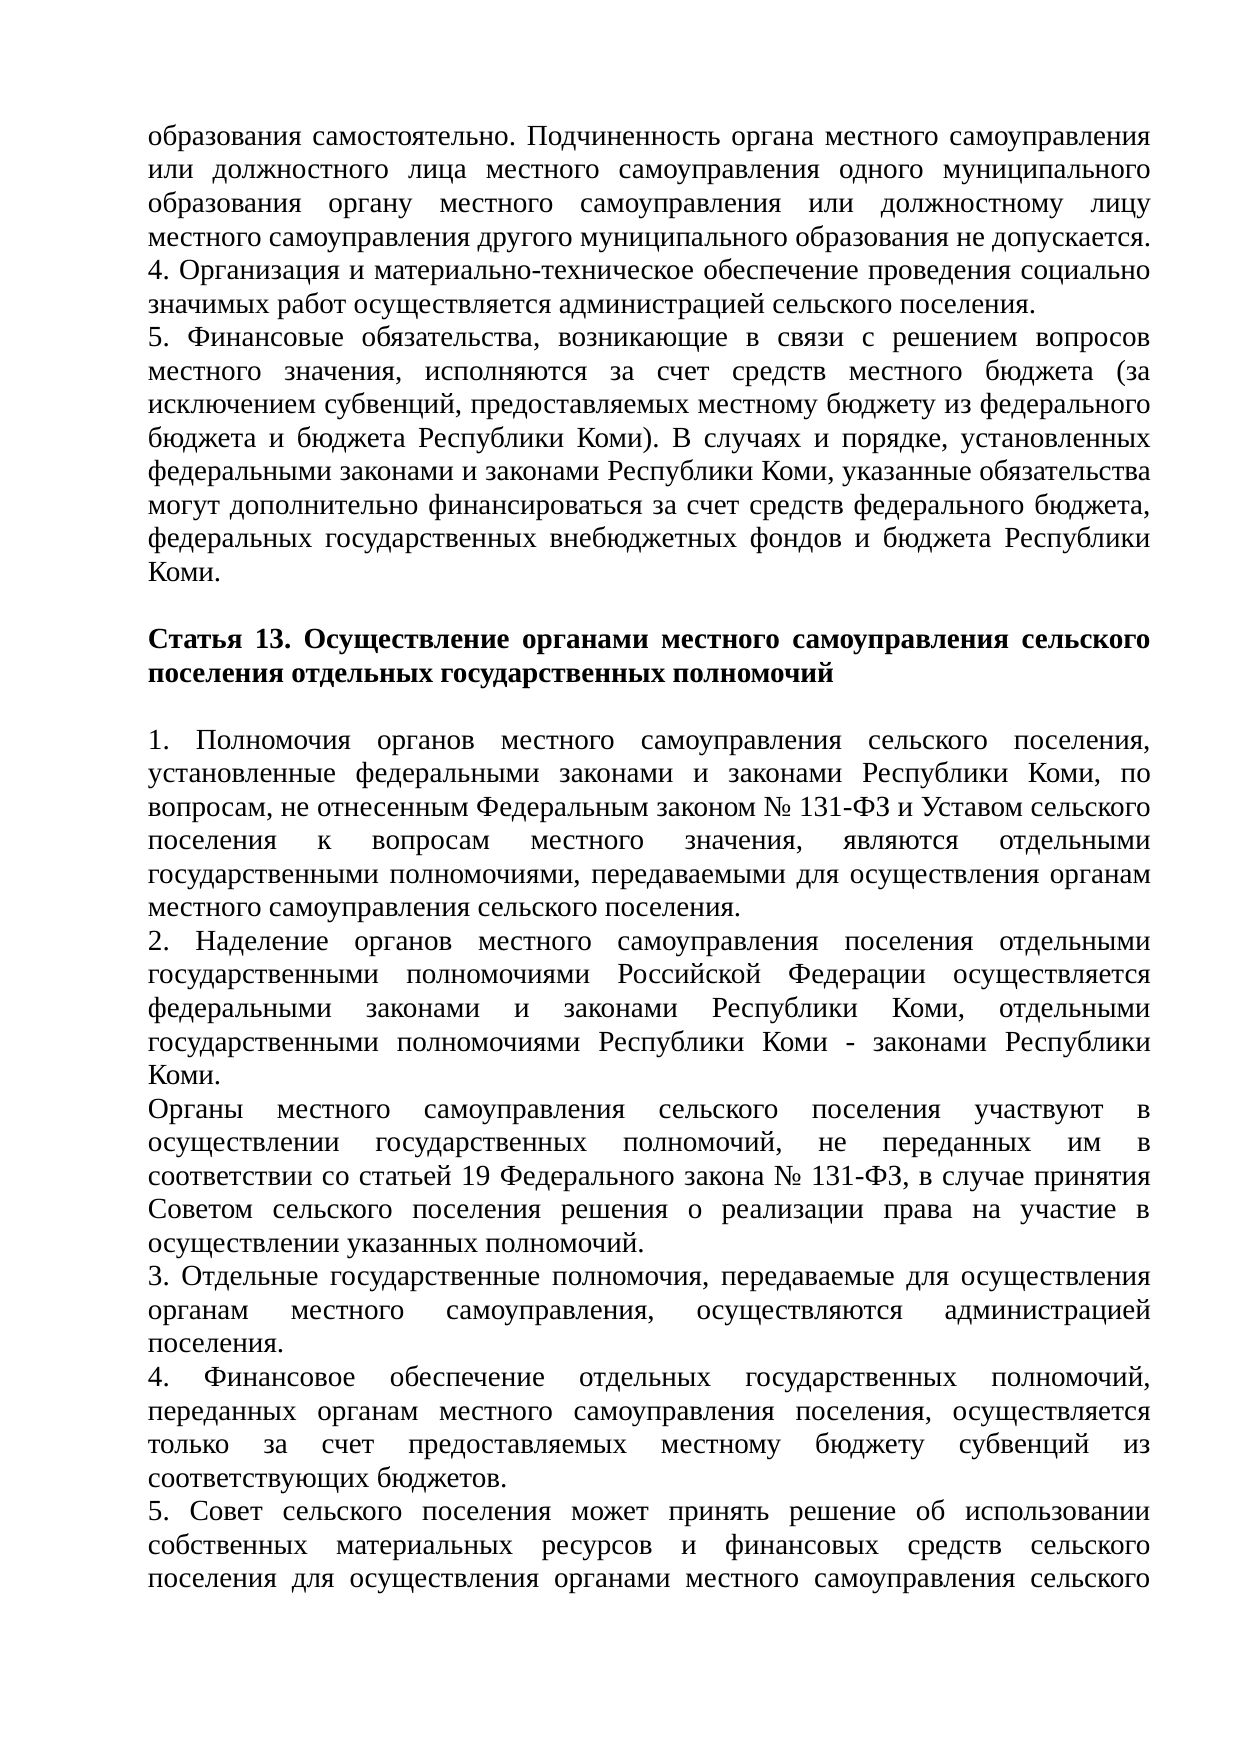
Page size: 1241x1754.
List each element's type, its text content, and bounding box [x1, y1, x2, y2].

text Статья 13. Осуществление органами местного самоуправления сельского поселения отдельных государственных полномочий [148, 621, 1152, 688]
text 3. Отдельные государственные полномочия, передаваемые для осуществления органам местного самоуправления, осуществляются администрацией поселения. [148, 1258, 1152, 1359]
text 2. Наделение органов местного самоуправления поселения отдельными государственными полномочиями Российской Федерации осуществляется федеральными законами и законами Республики Коми, отдельными государственными полномочиями Республики Коми - законами Республики Коми. [148, 923, 1152, 1091]
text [148, 1493, 1152, 1594]
text 1. Полномочия органов местного самоуправления сельского поселения, установленные федеральными законами и законами Республики Коми, по вопросам, не отнесенным Федеральным законом № 131-ФЗ и Уставом сельского поселения к вопросам местного значения, являются отдельными государственными полномочиями, передаваемыми для осуществления органам местного самоуправления сельского поселения. [148, 722, 1152, 923]
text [148, 118, 1152, 252]
text 5. Финансовые обязательства, возникающие в связи с решением вопросов местного значения, исполняются за счет средств местного бюджета (за исключением субвенций, предоставляемых местному бюджету из федерального бюджета и бюджета Республики Коми). В случаях и порядке, установленных федеральными законами и законами Республики Коми, указанные обязательства могут дополнительно финансироваться за счет средств федерального бюджета, федеральных государственных внебюджетных фондов и бюджета Республики Коми. [148, 319, 1152, 588]
text 4. Организация и материально-техническое обеспечение проведения социально значимых работ осуществляется администрацией сельского поселения. [148, 252, 1152, 319]
text Органы местного самоуправления сельского поселения участвуют в осуществлении государственных полномочий, не переданных им в соответствии со статьей 19 Федерального закона № 131-ФЗ, в случае принятия Советом сельского поселения решения о реализации права на участие в осуществлении указанных полномочий. [148, 1091, 1152, 1258]
text 4. Финансовое обеспечение отдельных государственных полномочий, переданных органам местного самоуправления поселения, осуществляется только за счет предоставляемых местному бюджету субвенций из соответствующих бюджетов. [148, 1359, 1152, 1493]
